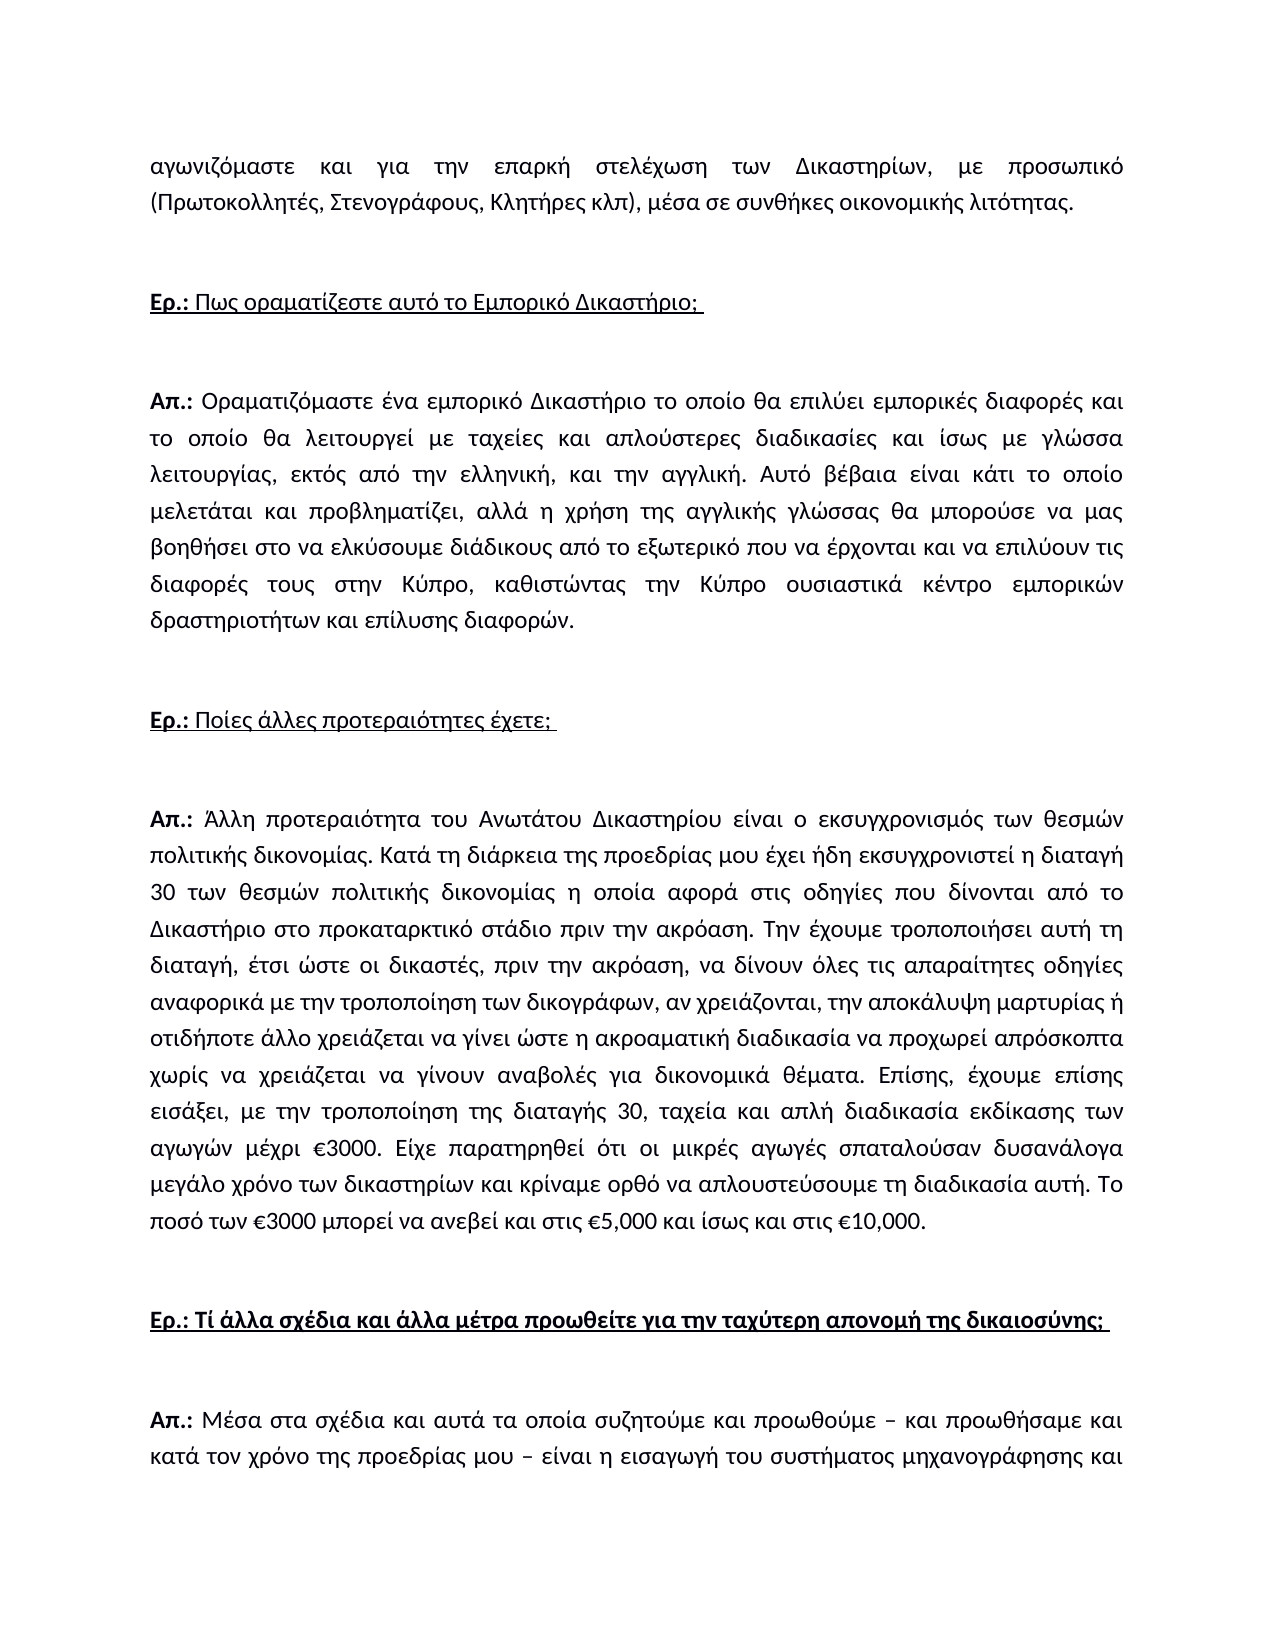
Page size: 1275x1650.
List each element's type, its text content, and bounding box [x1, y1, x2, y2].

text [150, 1404, 1125, 1471]
text Ερ.: Ποίες άλλες προτεραιότητες έχετε; [150, 704, 1125, 734]
text Απ.: Οραματιζόμαστε ένα εμπορικό Δικαστήριο το οποίο θα επιλύει εμπορικές διαφορές και το οποίο θα λειτουργεί με ταχείες και απλούστερες διαδικασίες και ίσως με γλώσσα λειτουργίας, εκτός από την ελληνική, και την αγγλική. Αυτό βέβαια είναι κάτι το οποίο μελετάται και προβληματίζει, αλλά η χρήση της αγγλικής γλώσσας θα μπορούσε να μας βοηθήσει στο να ελκύσουμε διάδικους από το εξωτερικό που να έρχονται και να επιλύουν τις διαφορές τους στην Κύπρο, καθιστώντας την Κύπρο ουσιαστικά κέντρο εμπορικών δραστηριοτήτων και επίλυσης διαφορών. [150, 385, 1125, 635]
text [150, 150, 1125, 217]
text Ερ.: Τί άλλα σχέδια και άλλα μέτρα προωθείτε για την ταχύτερη απονομή της δικαιοσύνης; [150, 1304, 1125, 1335]
text Απ.: Άλλη προτεραιότητα του Ανωτάτου Δικαστηρίου είναι ο εκσυγχρονισμός των θεσμών πολιτικής δικονομίας. Κατά τη διάρκεια της προεδρίας μου έχει ήδη εκσυγχρονιστεί η διαταγή 30 των θεσμών πολιτικής δικονομίας η οποία αφορά στις οδηγίες που δίνονται από το Δικαστήριο στο προκαταρκτικό στάδιο πριν την ακρόαση. Την έχουμε τροποποιήσει αυτή τη διαταγή, έτσι ώστε οι δικαστές, πριν την ακρόαση, να δίνουν όλες τις απαραίτητες οδηγίες αναφορικά με την τροποποίηση των δικογράφων, αν χρειάζονται, την αποκάλυψη μαρτυρίας ή οτιδήποτε άλλο χρειάζεται να γίνει ώστε η ακροαματική διαδικασία να προχωρεί απρόσκοπτα χωρίς να χρειάζεται να γίνουν αναβολές για δικονομικά θέματα. Επίσης, έχουμε επίσης εισάξει, με την τροποποίηση της διαταγής 30, ταχεία και απλή διαδικασία εκδίκασης των αγωγών μέχρι €3000. Είχε παρατηρηθεί ότι οι μικρές αγωγές σπαταλούσαν δυσανάλογα μεγάλο χρόνο των δικαστηρίων και κρίναμε ορθό να απλουστεύσουμε τη διαδικασία αυτή. Το ποσό των €3000 μπορεί να ανεβεί και στις €5,000 και ίσως και στις €10,000. [150, 803, 1125, 1236]
text Ερ.: Πως οραματίζεστε αυτό το Εμπορικό Δικαστήριο; [150, 286, 1125, 316]
